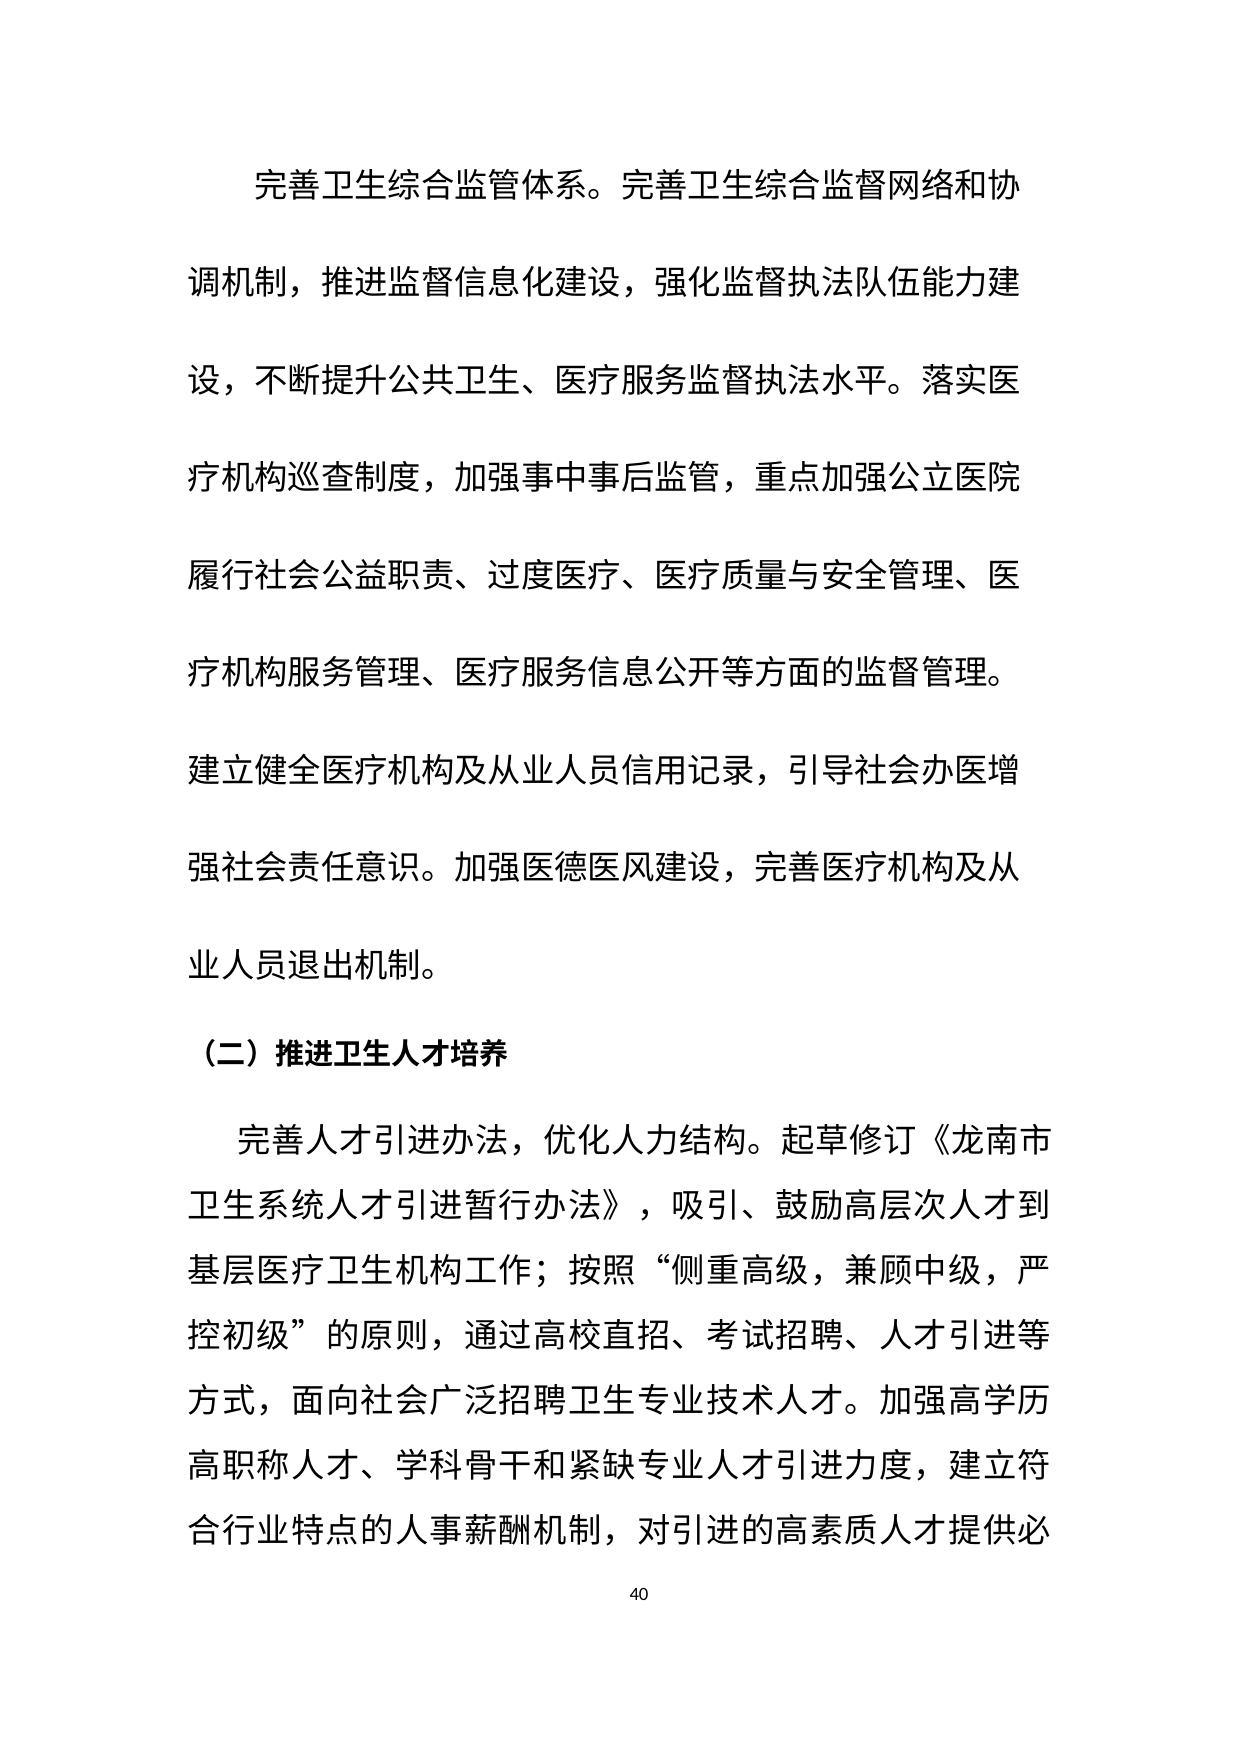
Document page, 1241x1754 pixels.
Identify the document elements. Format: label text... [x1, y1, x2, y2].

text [187, 1105, 1053, 1560]
text 完善卫生综合监管体系。完善卫生综合监督网络和协调机制，推进监督信息化建设，强化监督执法队伍能力建设，不断提升公共卫生、医疗服务监督执法水平。落实医疗机构巡查制度，加强事中事后监管，重点加强公立医院履行社会公益职责、过度医疗、医疗质量与安全管理、医疗机构服务管理、医疗服务信息公开等方面的监督管理。建立健全医疗机构及从业人员信用记录，引导社会办医增强社会责任意识。加强医德医风建设，完善医疗机构及从业人员退出机制。 [187, 150, 1053, 995]
subtitle （二）推进卫生人才培养 [187, 1019, 1053, 1084]
